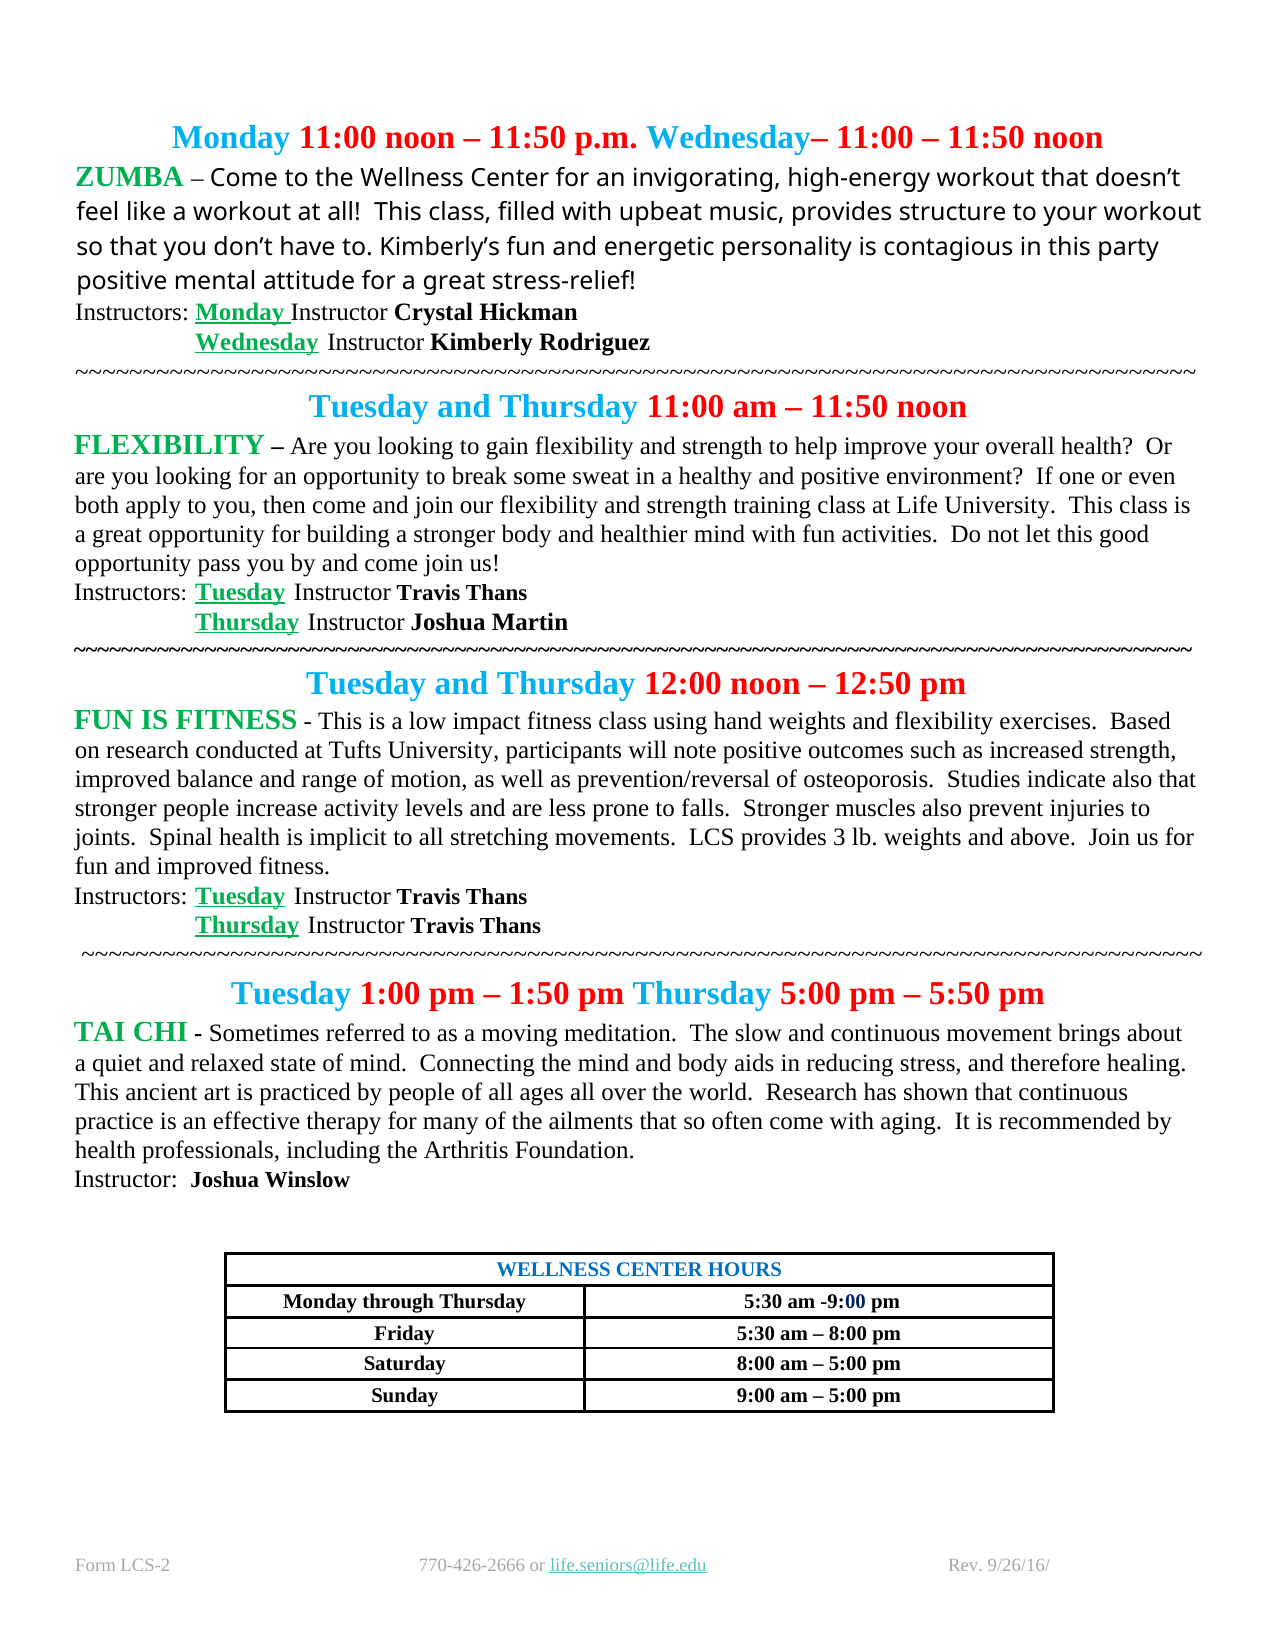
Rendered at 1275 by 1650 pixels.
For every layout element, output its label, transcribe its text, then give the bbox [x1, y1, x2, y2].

text Instructors: Tuesday Instructor Travis Thans [73, 881, 1198, 909]
table_cell Sunday [227, 1381, 583, 1409]
text ZUMBA – Come to the Wellness Center for an invigorating, high-energy workout that doesn’t feel like a workout at all! This class, filled with upbeat music, provides structure to your workout so that you don’t have to. Kimberly’s fun and energetic personality is contagious in this party positive mental attitude for a great stress-relief! [75, 159, 1206, 297]
text ~~~~~~~~~~~~~~~~~~~~~~~~~~~~~~~~~~~~~~~~~~~~~~~~~~~~~~~~~~~~~~~~~~~~~~~~~~~~~~~~~~~ [75, 939, 1206, 968]
table_header WELLNESS CENTER HOURS [227, 1255, 1052, 1284]
text Instructors: Tuesday Instructor Travis Thans [73, 577, 1198, 606]
table_cell Friday [227, 1319, 583, 1347]
table_cell 9:00 am – 5:00 pm [586, 1381, 1052, 1409]
text Tuesday and Thursday 12:00 noon – 12:50 pm [73, 663, 1198, 701]
table_cell Monday through Thursday [227, 1287, 583, 1316]
text Instructor: Joshua Winslow [73, 1164, 1142, 1193]
text ~~~~~~~~~~~~~~~~~~~~~~~~~~~~~~~~~~~~~~~~~~~~~~~~~~~~~~~~~~~~~~~~~~~~~~~~~~~~~~~~~~~ [75, 357, 1206, 385]
text Thursday Instructor Travis Thans [73, 910, 1198, 939]
table_cell Saturday [227, 1349, 583, 1378]
text ~~~~~~~~~~~~~~~~~~~~~~~~~~~~~~~~~~~~~~~~~~~~~~~~~~~~~~~~~~~~~~~~~~~~~~~~~~~~~~~~~~~~~~~~~~~~~~ [73, 636, 1198, 662]
text Wednesday Instructor Kimberly Rodriguez [75, 327, 1206, 356]
table_cell 5:30 am – 8:00 pm [586, 1319, 1052, 1347]
subtitle Monday 11:00 noon – 11:50 p.m. Wednesday– 11:00 – 11:50 noon [75, 117, 1200, 156]
text Instructors: Monday Instructor Crystal Hickman [75, 297, 1206, 326]
text FUN IS FITNESS - This is a low impact fitness class using hand weights and flexibility exercises. Based on research conducted at Tufts University, participants will note positive outcomes such as increased strength, improved balance and range of motion, as well as prevention/reversal of osteoporosis. Studies indicate also that stronger people increase activity levels and are less prone to falls. Stronger muscles also prevent injuries to joints. Spinal health is implicit to all stretching movements. LCS provides 3 lb. weights and above. Join us for fun and improved fitness. [73, 702, 1198, 880]
subtitle Tuesday 1:00 pm – 1:50 pm Thursday 5:00 pm – 5:50 pm [75, 973, 1200, 1011]
table_cell 8:00 am – 5:00 pm [586, 1349, 1052, 1378]
text Thursday Instructor Joshua Martin [73, 607, 1198, 635]
subtitle Tuesday and Thursday 11:00 am – 11:50 noon [75, 386, 1200, 424]
text FLEXIBILITY – Are you looking to gain flexibility and strength to help improve your overall health? Or are you looking for an opportunity to break some sweat in a healthy and positive environment? If one or even both apply to you, then come and join our flexibility and strength training class at Life University. This class is a great opportunity for building a stronger body and healthier mind with fun activities. Do not let this good opportunity pass you by and come join us! [73, 427, 1198, 577]
table_cell 5:30 am -9:00 pm [586, 1287, 1052, 1316]
text TAI CHI - Sometimes referred to as a moving meditation. The slow and continuous movement brings about a quiet and relaxed state of mind. Connecting the mind and body aids in reducing stress, and therefore healing. This ancient art is practiced by people of all ages all over the world. Research has shown that continuous practice is an effective therapy for many of the ailments that so often come with aging. It is recommended by health professionals, including the Arthritis Foundation. [73, 1014, 1198, 1164]
